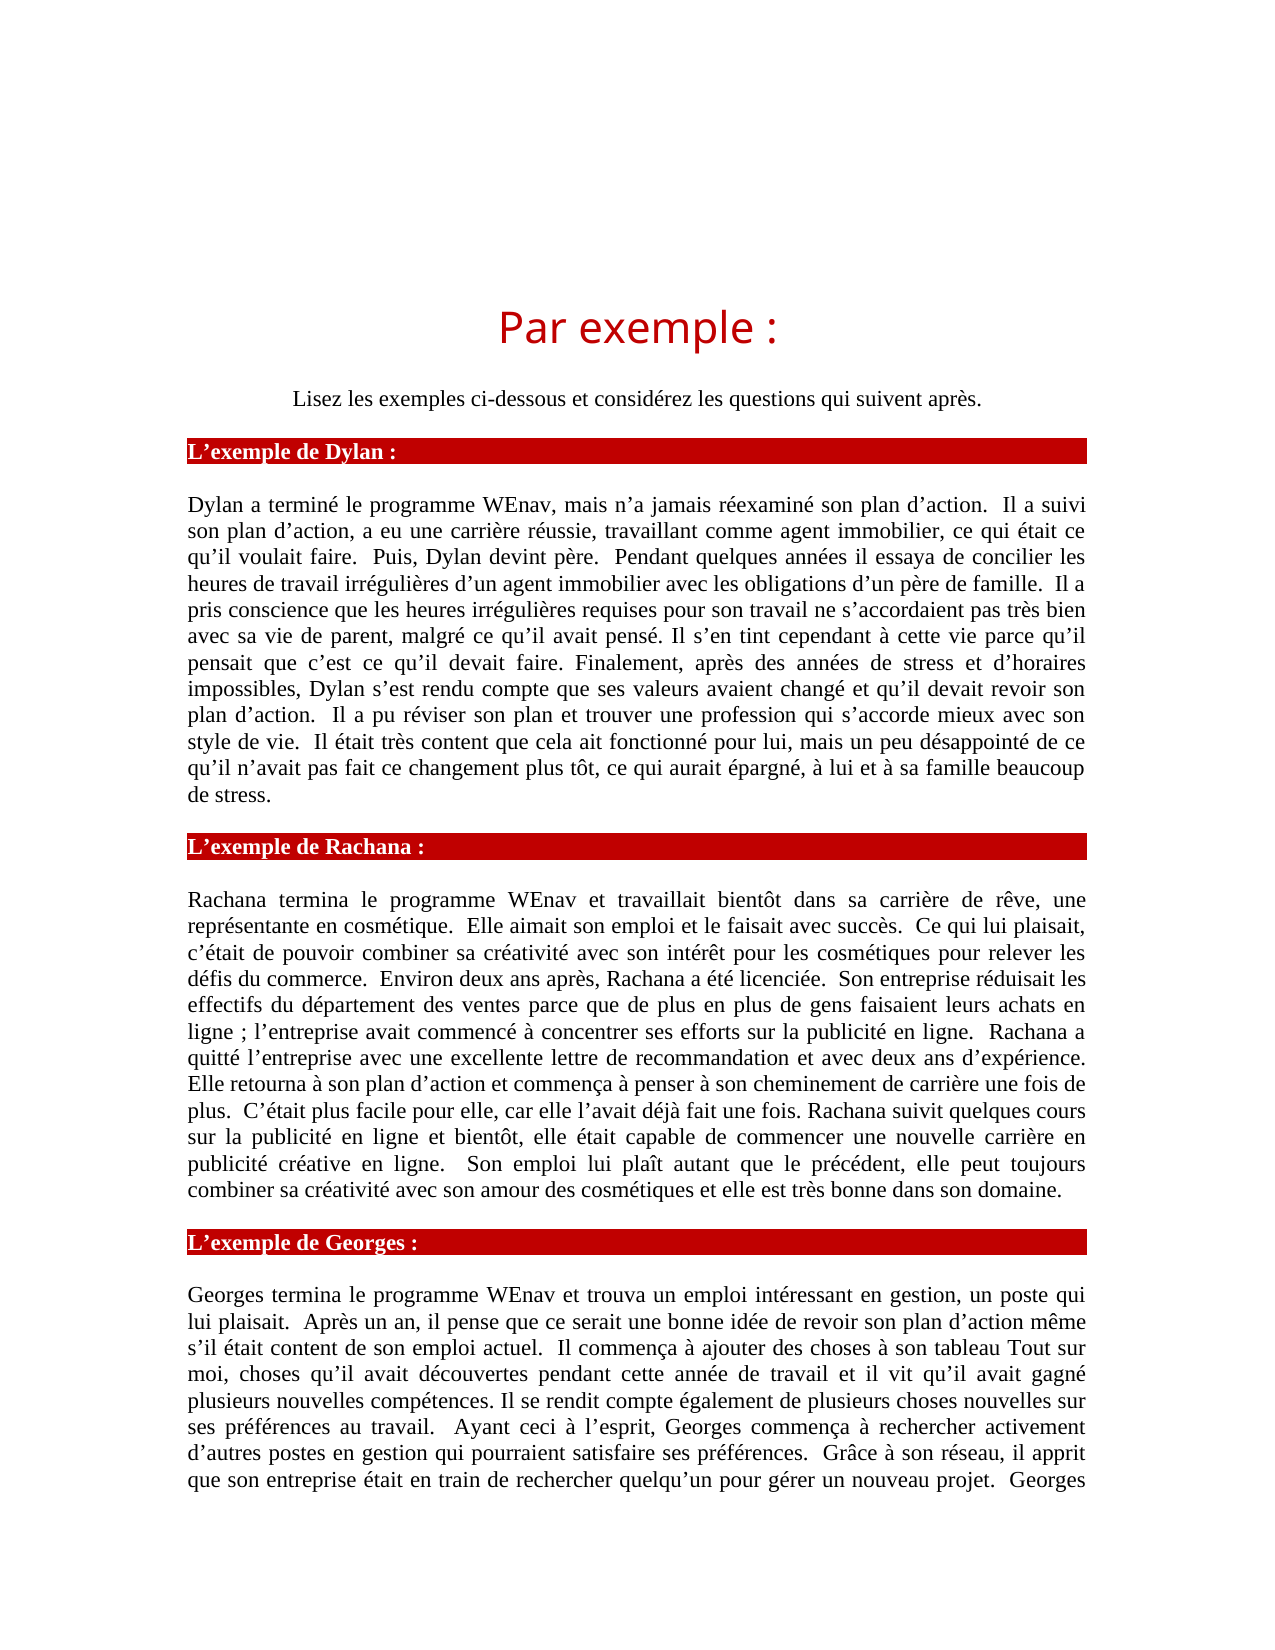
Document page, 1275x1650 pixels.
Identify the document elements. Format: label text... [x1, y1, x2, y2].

text Lisez les exemples ci-dessous et considérez les questions qui suivent après. [187, 385, 1087, 412]
text Rachana termina le programme WEnav et travaillait bientôt dans sa carrière de rêve, une représentante en cosmétique. Elle aimait son emploi et le faisait avec succès. Ce qui lui plaisait, c’était de pouvoir combiner sa créativité avec son intérêt pour les cosmétiques pour relever les défis du commerce. Environ deux ans après, Rachana a été licenciée. Son entreprise réduisait les effectifs du département des ventes parce que de plus en plus de gens faisaient leurs achats en ligne ; l’entreprise avait commencé à concentrer ses efforts sur la publicité en ligne. Rachana a quitté l’entreprise avec une excellente lettre de recommandation et avec deux ans d’expérience. Elle retourna à son plan d’action et commença à penser à son cheminement de carrière une fois de plus. C’était plus facile pour elle, car elle l’avait déjà fait une fois. Rachana suivit quelques cours sur la publicité en ligne et bientôt, elle était capable de commencer une nouvelle carrière en publicité créative en ligne. Son emploi lui plaît autant que le précédent, elle peut toujours combiner sa créativité avec son amour des cosmétiques et elle est très bonne dans son domaine. [187, 886, 1087, 1202]
text L’exemple de Dylan : [187, 438, 1087, 464]
text Par exemple : [187, 297, 1087, 357]
text Dylan a terminé le programme WEnav, mais n’a jamais réexaminé son plan d’action. Il a suivi son plan d’action, a eu une carrière réussie, travaillant comme agent immobilier, ce qui était ce qu’il voulait faire. Puis, Dylan devint père. Pendant quelques années il essaya de concilier les heures de travail irrégulières d’un agent immobilier avec les obligations d’un père de famille. Il a pris conscience que les heures irrégulières requises pour son travail ne s’accordaient pas très bien avec sa vie de parent, malgré ce qu’il avait pensé. Il s’en tint cependant à cette vie parce qu’il pensait que c’est ce qu’il devait faire. Finalement, après des années de stress et d’horaires impossibles, Dylan s’est rendu compte que ses valeurs avaient changé et qu’il devait revoir son plan d’action. Il a pu réviser son plan et trouver une profession qui s’accorde mieux avec son style de vie. Il était très content que cela ait fonctionné pour lui, mais un peu désappointé de ce qu’il n’avait pas fait ce changement plus tôt, ce qui aurait épargné, à lui et à sa famille beaucoup de stress. [187, 491, 1087, 807]
text L’exemple de Georges : [187, 1229, 1087, 1255]
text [187, 1281, 1087, 1492]
text L’exemple de Rachana : [187, 833, 1087, 860]
